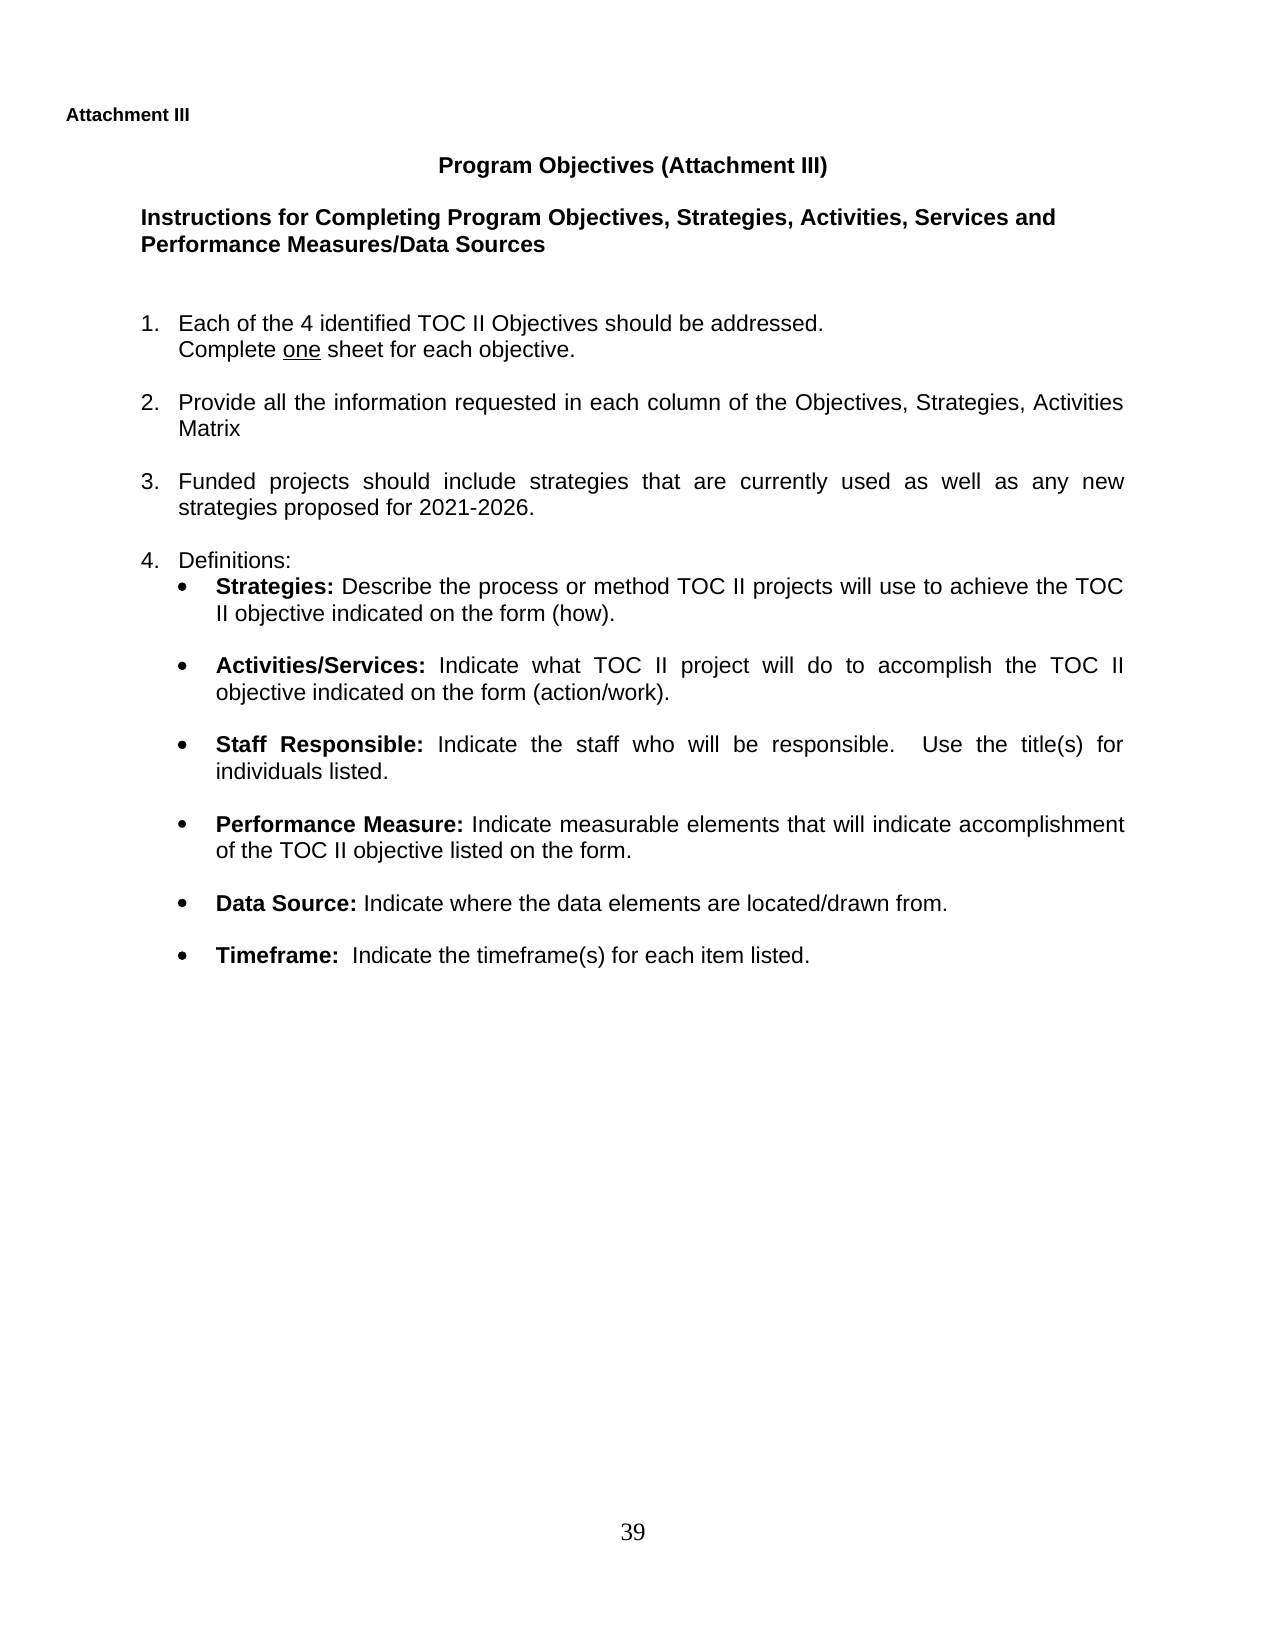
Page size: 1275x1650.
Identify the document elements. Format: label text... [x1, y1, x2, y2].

list Each of the 4 identified TOC II Objectives should be addressed. [141, 310, 1125, 336]
list Provide all the information requested in each column of the Objectives, Strategies, Activities Matrix [141, 389, 1125, 442]
text · Strategies: Describe the process or method TOC II projects will use to achieve the TOC II objective indicated on the form (how). [178, 573, 1125, 626]
text · Data Source: Indicate where the data elements are located/drawn from. [178, 889, 1125, 916]
text Attachment III [66, 104, 1125, 125]
text Complete one sheet for each objective. [141, 336, 1125, 362]
list Funded projects should include strategies that are currently used as well as any new strategies proposed for 2021-2026. [141, 468, 1125, 521]
list Definitions: [141, 547, 1125, 573]
subtitle Program Objectives (Attachment III) [141, 152, 1125, 178]
text · Timeframe: Indicate the timeframe(s) for each item listed. [178, 942, 1125, 969]
text · Staff Responsible: Indicate the staff who will be responsible. Use the title(s) for individuals listed. [178, 731, 1125, 784]
text Instructions for Completing Program Objectives, Strategies, Activities, Services and Performance Measures/Data Sources [141, 204, 1125, 257]
text · Activities/Services: Indicate what TOC II project will do to accomplish the TOC II objective indicated on the form (action/work). [178, 652, 1125, 705]
list Performance Measure: Indicate measurable elements that will indicate accomplishment of the TOC II objective listed on the form. [178, 811, 1125, 863]
